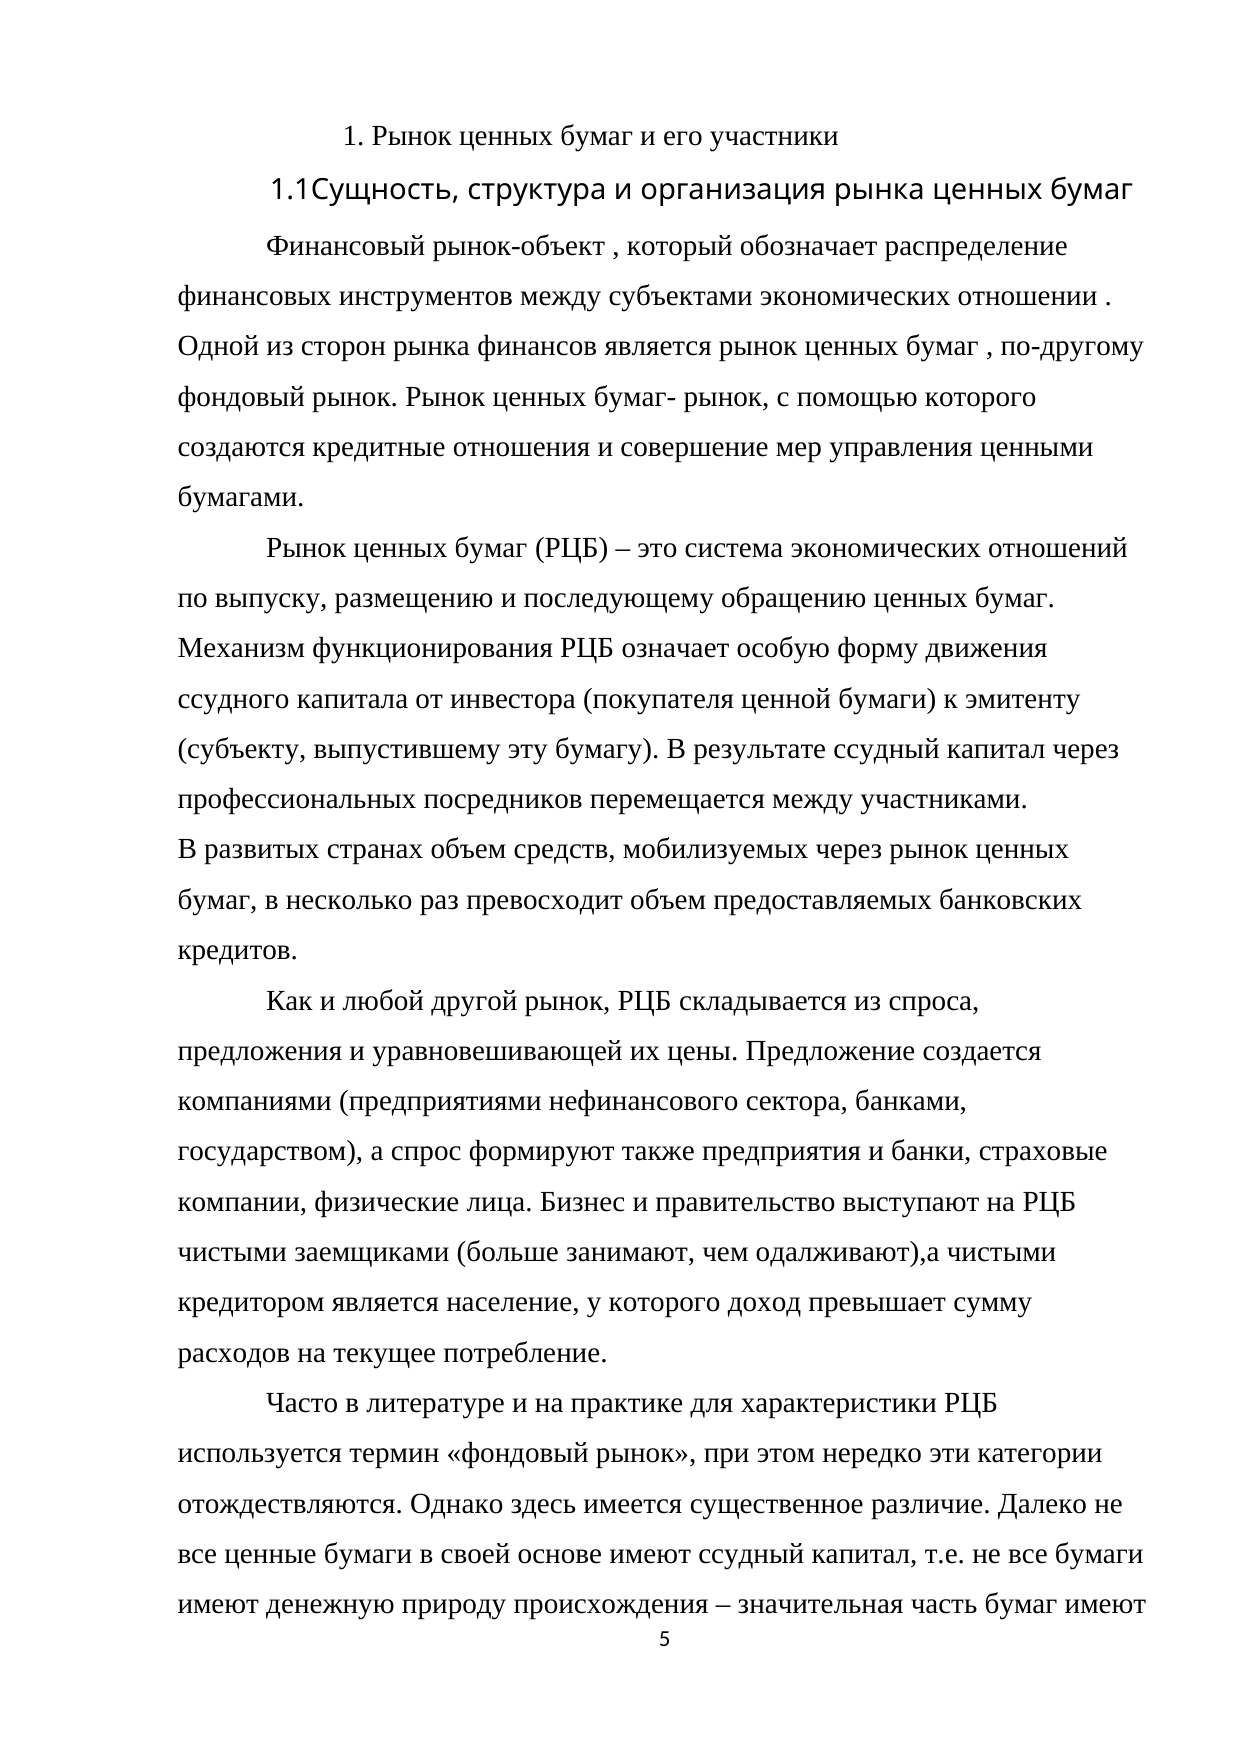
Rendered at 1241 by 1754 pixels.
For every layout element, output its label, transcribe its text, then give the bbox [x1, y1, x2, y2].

text Рынок ценных бумаг (РЦБ) – это система экономических отношений по выпуску, размещению и последующему обращению ценных бумаг. Механизм функционирования РЦБ означает особую форму движения ссудного капитала от инвестора (покупателя ценной бумаги) к эмитенту (субъекту, выпустившему эту бумагу). В результате ссудный капитал через профессиональных посредников перемещается между участниками. [177, 530, 1152, 815]
text 1.1Сущность, структура и организация рынка ценных бумаг [177, 168, 1152, 208]
text Как и любой другой рынок, РЦБ складывается из спроса, предложения и уравновешивающей их цены. Предложение создается компаниями (предприятиями нефинансового сектора, банками, государством), а спрос формируют также предприятия и банки, страховые компании, физические лица. Бизнес и правительство выступают на РЦБ чистыми заемщиками (больше занимают, чем одалживают),а чистыми кредитором является население, у которого доход превышает сумму расходов на текущее потребление. [177, 983, 1152, 1368]
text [177, 1385, 1152, 1620]
text 1. Рынок ценных бумаг и его участники [29, 118, 1152, 152]
text В развитых странах объем средств, мобилизуемых через рынок ценных бумаг, в несколько раз превосходит объем предоставляемых банковских кредитов. [177, 832, 1152, 966]
text Финансовый рынок-объект , который обозначает распределение финансовых инструментов между субъектами экономических отношении . Одной из сторон рынка финансов является рынок ценных бумаг , по-другому фондовый рынок. Рынок ценных бумаг- рынок, с помощью которого создаются кредитные отношения и совершение мер управления ценными бумагами. [177, 228, 1152, 513]
